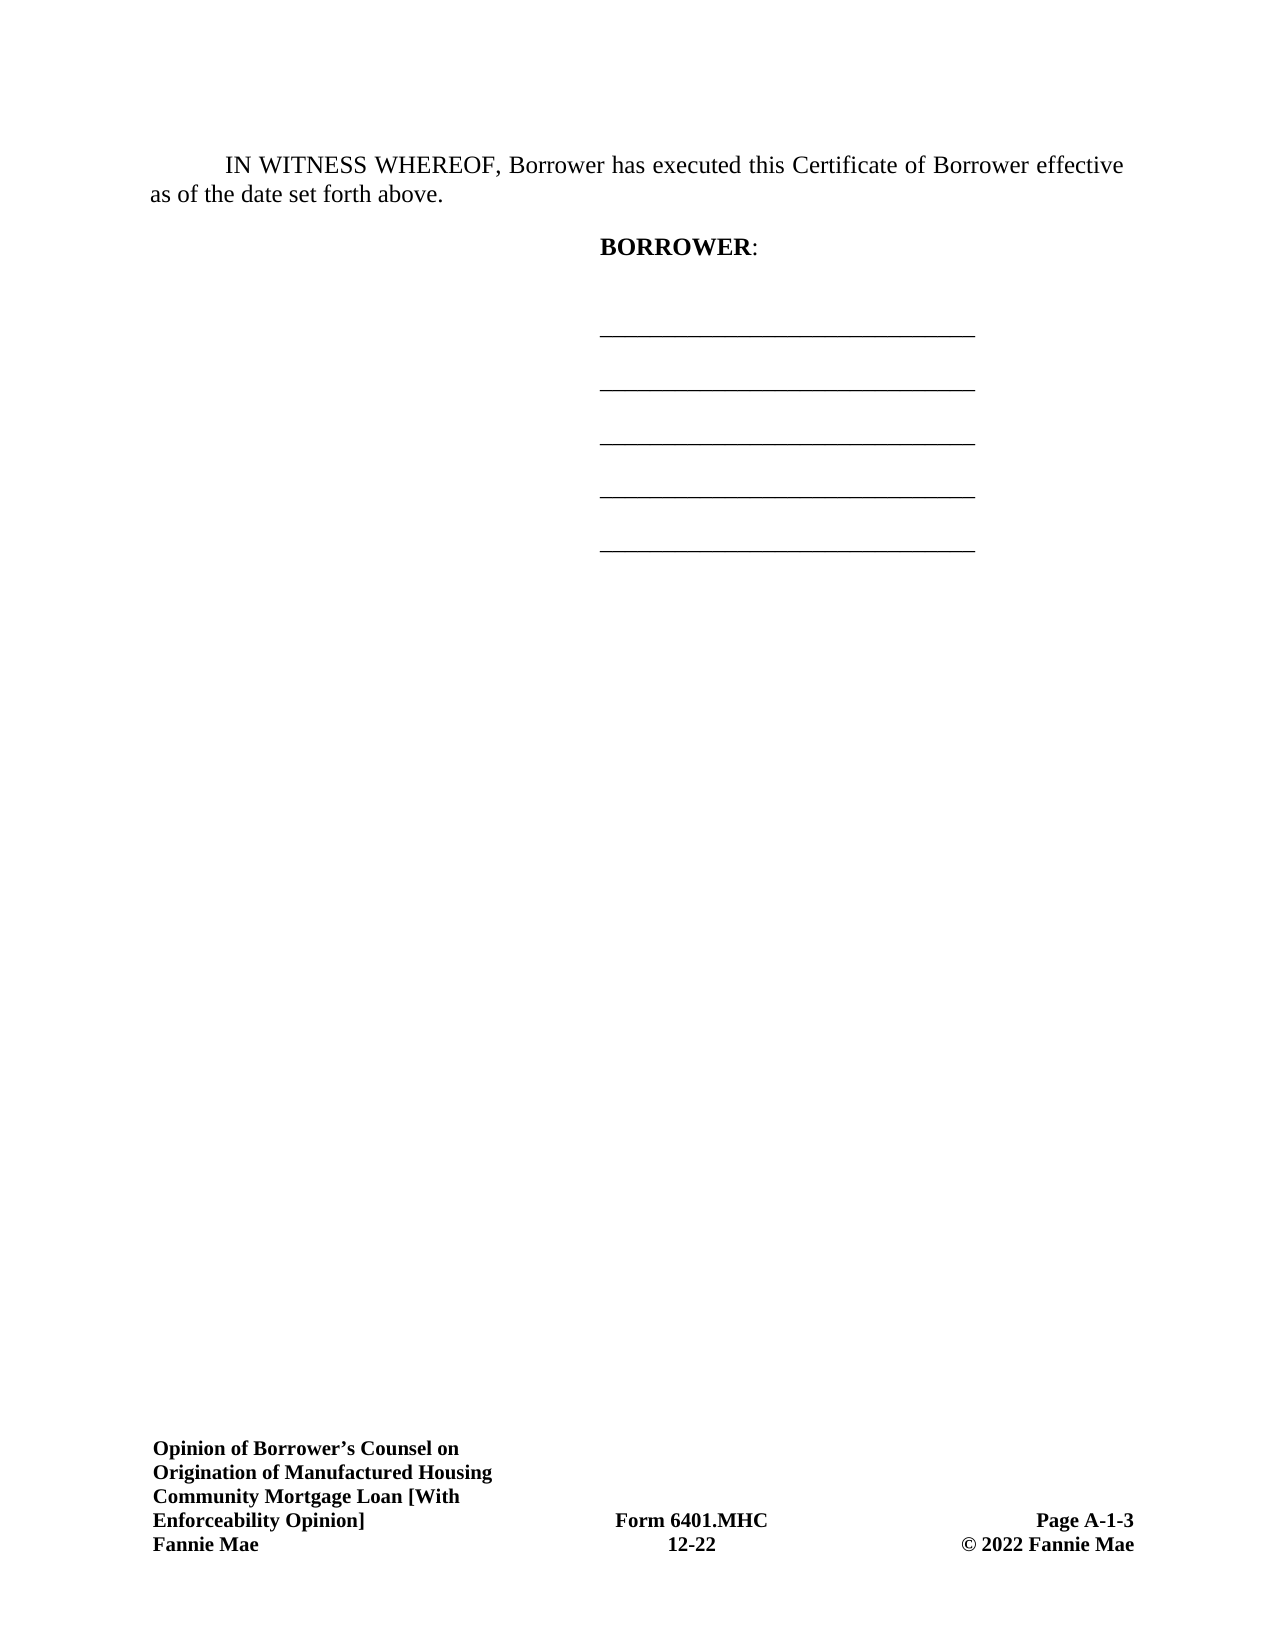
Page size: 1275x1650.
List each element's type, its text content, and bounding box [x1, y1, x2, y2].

text IN WITNESS WHEREOF, Borrower has executed this Certificate of Borrower effective as of the date set forth above. [150, 150, 1125, 207]
text ______________________________ [150, 472, 1125, 501]
text ______________________________ [150, 311, 1125, 340]
text ______________________________ [150, 526, 1125, 555]
text BORROWER: [150, 232, 1125, 261]
text ______________________________ [150, 419, 1125, 447]
text ______________________________ [150, 365, 1125, 394]
